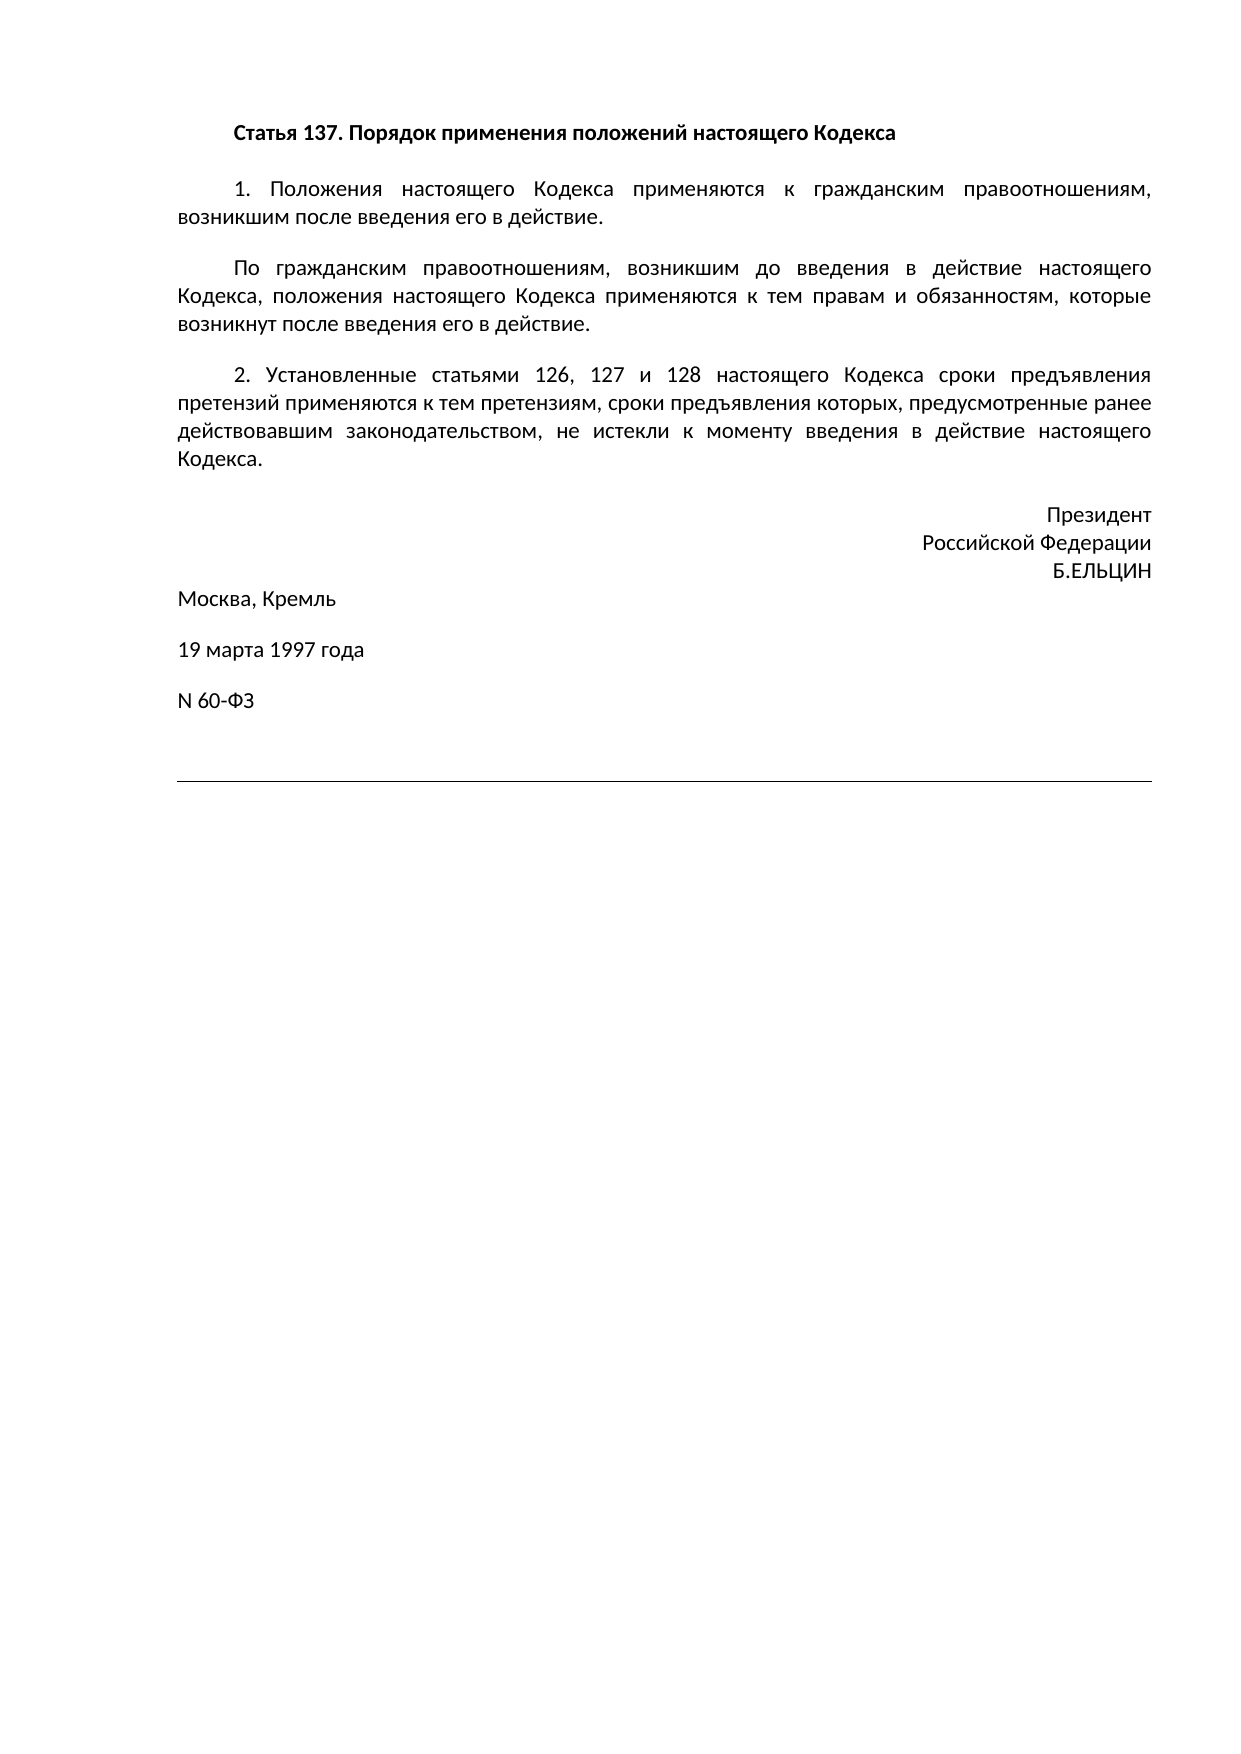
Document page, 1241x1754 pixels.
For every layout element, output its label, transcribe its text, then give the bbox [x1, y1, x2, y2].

text N 60-ФЗ [177, 686, 1152, 714]
text 2. Установленные статьями 126, 127 и 128 настоящего Кодекса сроки предъявления претензий применяются к тем претензиям, сроки предъявления которых, предусмотренные ранее действовавшим законодательством, не истекли к моменту введения в действие настоящего Кодекса. [177, 360, 1152, 472]
text Б.ЕЛЬЦИН [177, 556, 1152, 584]
text 1. Положения настоящего Кодекса применяются к гражданским правоотношениям, возникшим после введения его в действие. [177, 174, 1152, 230]
text Президент [177, 500, 1152, 528]
text По гражданским правоотношениям, возникшим до введения в действие настоящего Кодекса, положения настоящего Кодекса применяются к тем правам и обязанностям, которые возникнут после введения его в действие. [177, 253, 1152, 337]
text 19 марта 1997 года [177, 635, 1152, 663]
text Российской Федерации [177, 528, 1152, 556]
text Москва, Кремль [177, 584, 1152, 612]
title Статья 137. Порядок применения положений настоящего Кодекса [177, 118, 1152, 146]
